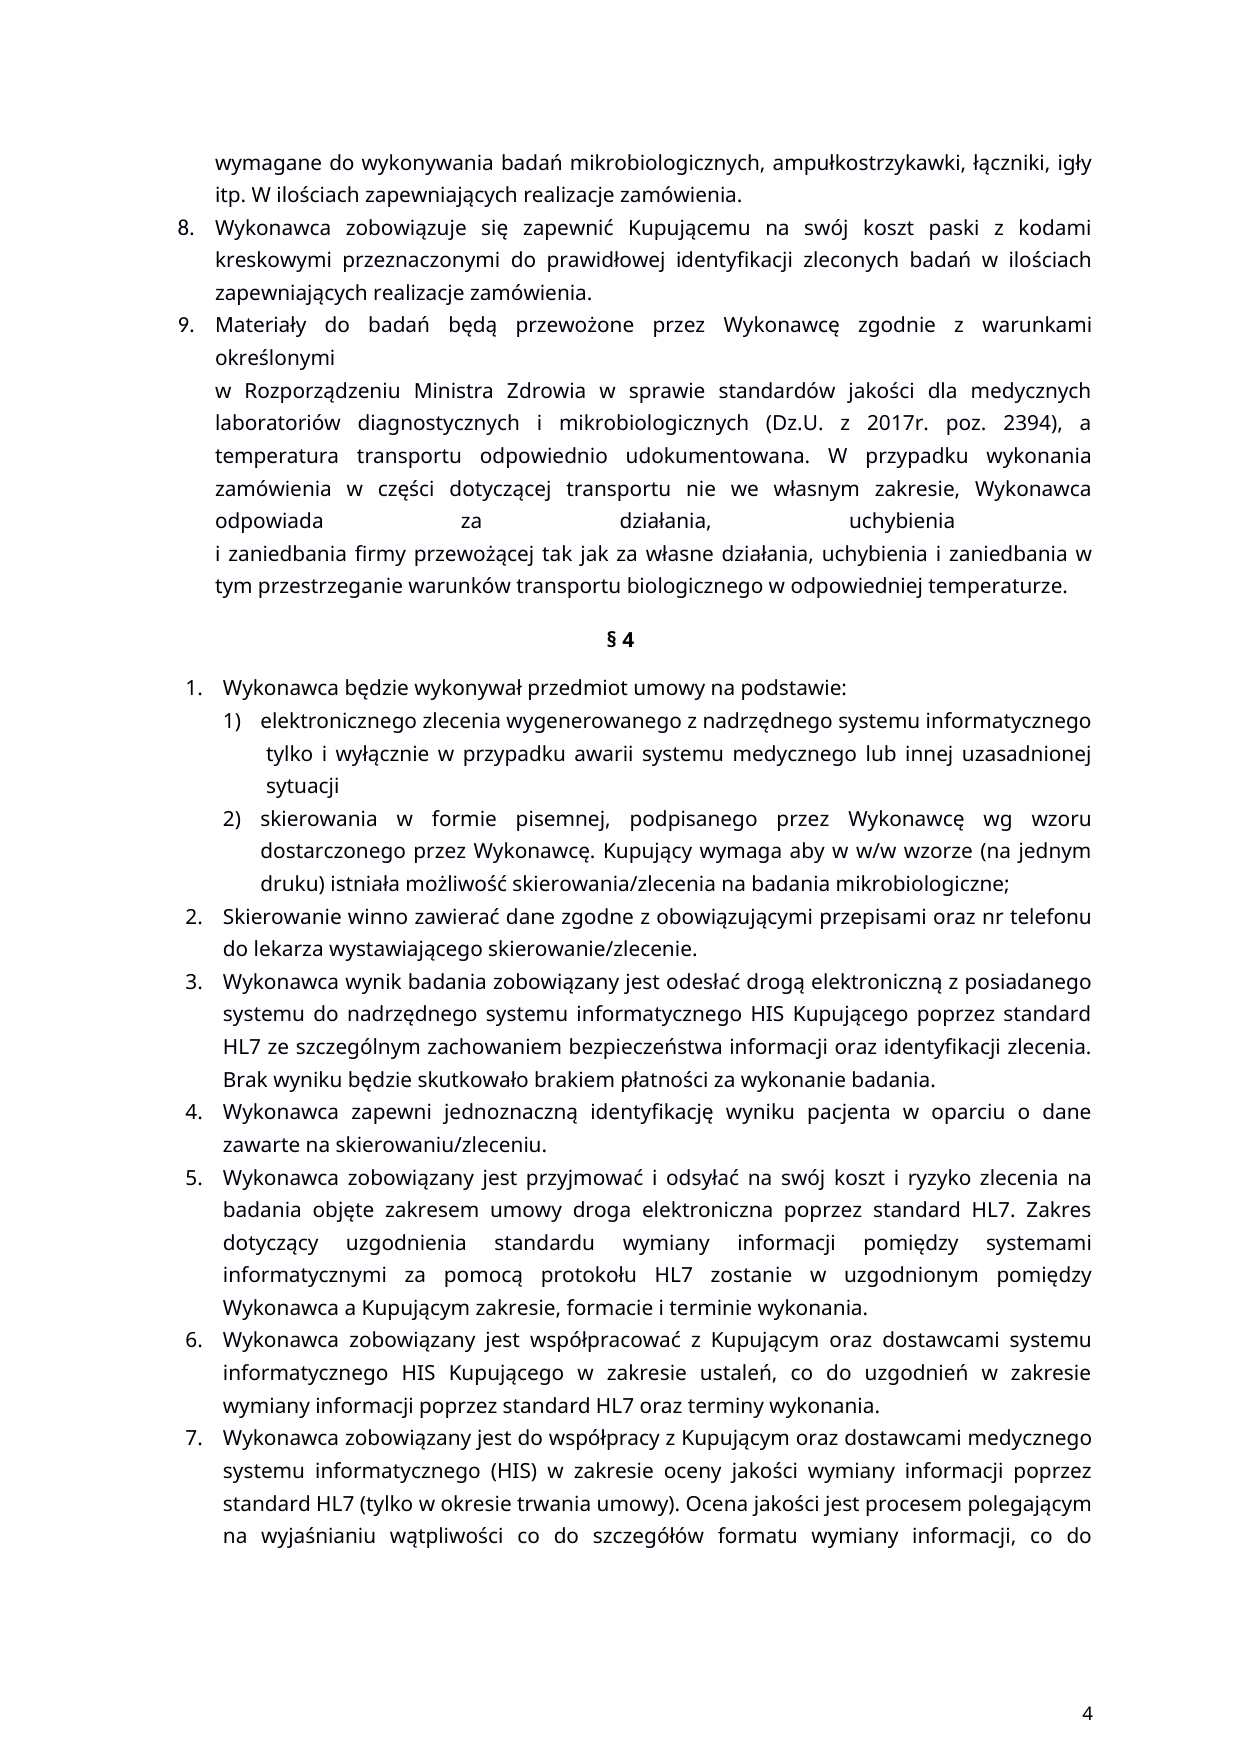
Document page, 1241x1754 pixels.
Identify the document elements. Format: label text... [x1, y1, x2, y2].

list Wykonawca zobowiązuje się zapewnić Kupującemu na swój koszt paski z kodami kreskowymi przeznaczonymi do prawidłowej identyfikacji zleconych badań w ilościach zapewniających realizacje zamówienia. [177, 213, 1093, 306]
list elektronicznego zlecenia wygenerowanego z nadrzędnego systemu informatycznego [223, 706, 1093, 734]
list Wykonawca zobowiązany jest współpracować z Kupującym oraz dostawcami systemu informatycznego HIS Kupującego w zakresie ustaleń, co do uzgodnień w zakresie wymiany informacji poprzez standard HL7 oraz terminy wykonania. [185, 1326, 1093, 1419]
list Wykonawca zapewni jednoznaczną identyfikację wyniku pacjenta w oparciu o dane zawarte na skierowaniu/zleceniu. [185, 1097, 1093, 1158]
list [177, 148, 1093, 209]
list Skierowanie winno zawierać dane zgodne z obowiązującymi przepisami oraz nr telefonu do lekarza wystawiającego skierowanie/zlecenie. [185, 902, 1093, 963]
list Materiały do badań będą przewożone przez Wykonawcę zgodnie z warunkami określonymi w Rozporządzeniu Ministra Zdrowia w sprawie standardów jakości dla medycznych laboratoriów diagnostycznych i mikrobiologicznych (Dz.U. z 2017r. poz. 2394), a temperatura transportu odpowiednio udokumentowana. W przypadku wykonania zamówienia w części dotyczącej transportu nie we własnym zakresie, Wykonawca odpowiada za działania, uchybienia i zaniedbania firmy przewożącej tak jak za własne działania, uchybienia i zaniedbania w tym przestrzeganie warunków transportu biologicznego w odpowiedniej temperaturze. [177, 311, 1093, 600]
list Wykonawca będzie wykonywał przedmiot umowy na podstawie: [185, 673, 1093, 702]
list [185, 1423, 1093, 1550]
text § 4 [148, 625, 1093, 653]
list skierowania w formie pisemnej, podpisanego przez Wykonawcę wg wzoru dostarczonego przez Wykonawcę. Kupujący wymaga aby w w/w wzorze (na jednym druku) istniała możliwość skierowania/zlecenia na badania mikrobiologiczne; [223, 804, 1093, 898]
list tylko i wyłącznie w przypadku awarii systemu medycznego lub innej uzasadnionej sytuacji [266, 739, 1093, 800]
list Wykonawca wynik badania zobowiązany jest odesłać drogą elektroniczną z posiadanego systemu do nadrzędnego systemu informatycznego HIS Kupującego poprzez standard HL7 ze szczególnym zachowaniem bezpieczeństwa informacji oraz identyfikacji zlecenia. Brak wyniku będzie skutkowało brakiem płatności za wykonanie badania. [185, 967, 1093, 1093]
list Wykonawca zobowiązany jest przyjmować i odsyłać na swój koszt i ryzyko zlecenia na badania objęte zakresem umowy droga elektroniczna poprzez standard HL7. Zakres dotyczący uzgodnienia standardu wymiany informacji pomiędzy systemami informatycznymi za pomocą protokołu HL7 zostanie w uzgodnionym pomiędzy Wykonawca a Kupującym zakresie, formacie i terminie wykonania. [185, 1163, 1093, 1321]
